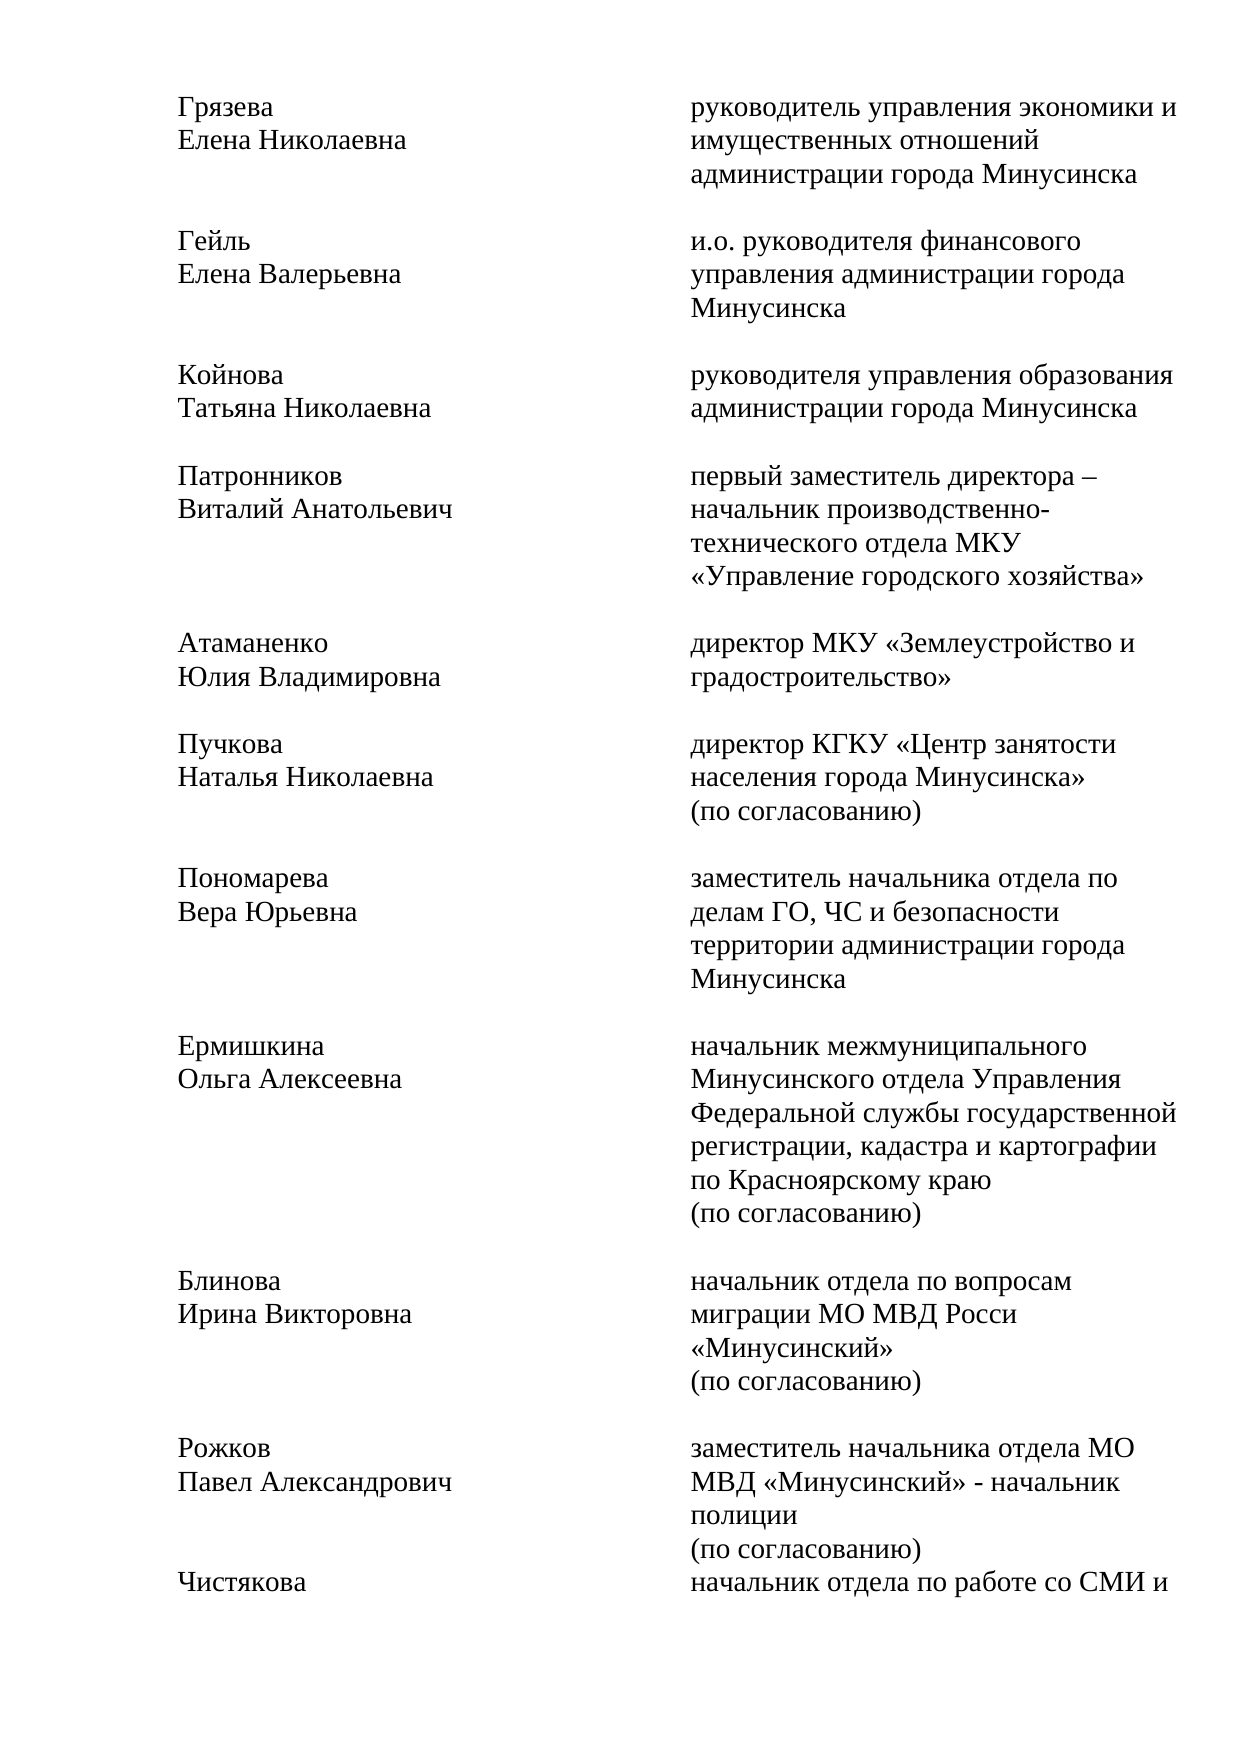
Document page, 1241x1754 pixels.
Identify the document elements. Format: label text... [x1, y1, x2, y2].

table_cell Патронников Виталий Анатольевич [166, 458, 679, 625]
table_cell Блинова Ирина Викторовна [166, 1263, 679, 1430]
table_cell Ермишкина Ольга Алексеевна [166, 1028, 679, 1263]
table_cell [679, 1565, 1192, 1598]
table_cell Пономарева Вера Юрьевна [166, 860, 679, 1028]
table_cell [166, 1565, 679, 1598]
table_cell Гейль Елена Валерьевна [166, 223, 679, 323]
table_cell руководитель управления экономики и имущественных отношений администрации города Минусинска [679, 89, 1192, 223]
table_cell начальник межмуниципального Минусинского отдела Управления Федеральной службы государственной регистрации, кадастра и картографии по Красноярскому краю (по согласованию) [679, 1028, 1192, 1263]
table_cell Койнова Татьяна Николаевна [166, 324, 679, 458]
table_cell Рожков Павел Александрович [166, 1430, 679, 1564]
table_cell руководителя управления образования администрации города Минусинска [679, 324, 1192, 458]
table_cell начальник отдела по вопросам миграции МО МВД Росси «Минусинский» (по согласованию) [679, 1263, 1192, 1430]
table_cell заместитель начальника отдела по делам ГО, ЧС и безопасности территории администрации города Минусинска [679, 860, 1192, 1028]
table_cell заместитель начальника отдела МО МВД «Минусинский» - начальник полиции (по согласованию) [679, 1430, 1192, 1564]
table_cell первый заместитель директора – начальник производственно-технического отдела МКУ «Управление городского хозяйства» [679, 458, 1192, 625]
table_cell и.о. руководителя финансового управления администрации города Минусинска [679, 223, 1192, 323]
table_cell директор КГКУ «Центр занятости населения города Минусинска» (по согласованию) [679, 726, 1192, 860]
table_cell Атаманенко Юлия Владимировна [166, 625, 679, 726]
table_cell директор МКУ «Землеустройство и градостроительство» [679, 625, 1192, 726]
table_cell Грязева Елена Николаевна [166, 89, 679, 223]
table_cell Пучкова Наталья Николаевна [166, 726, 679, 860]
